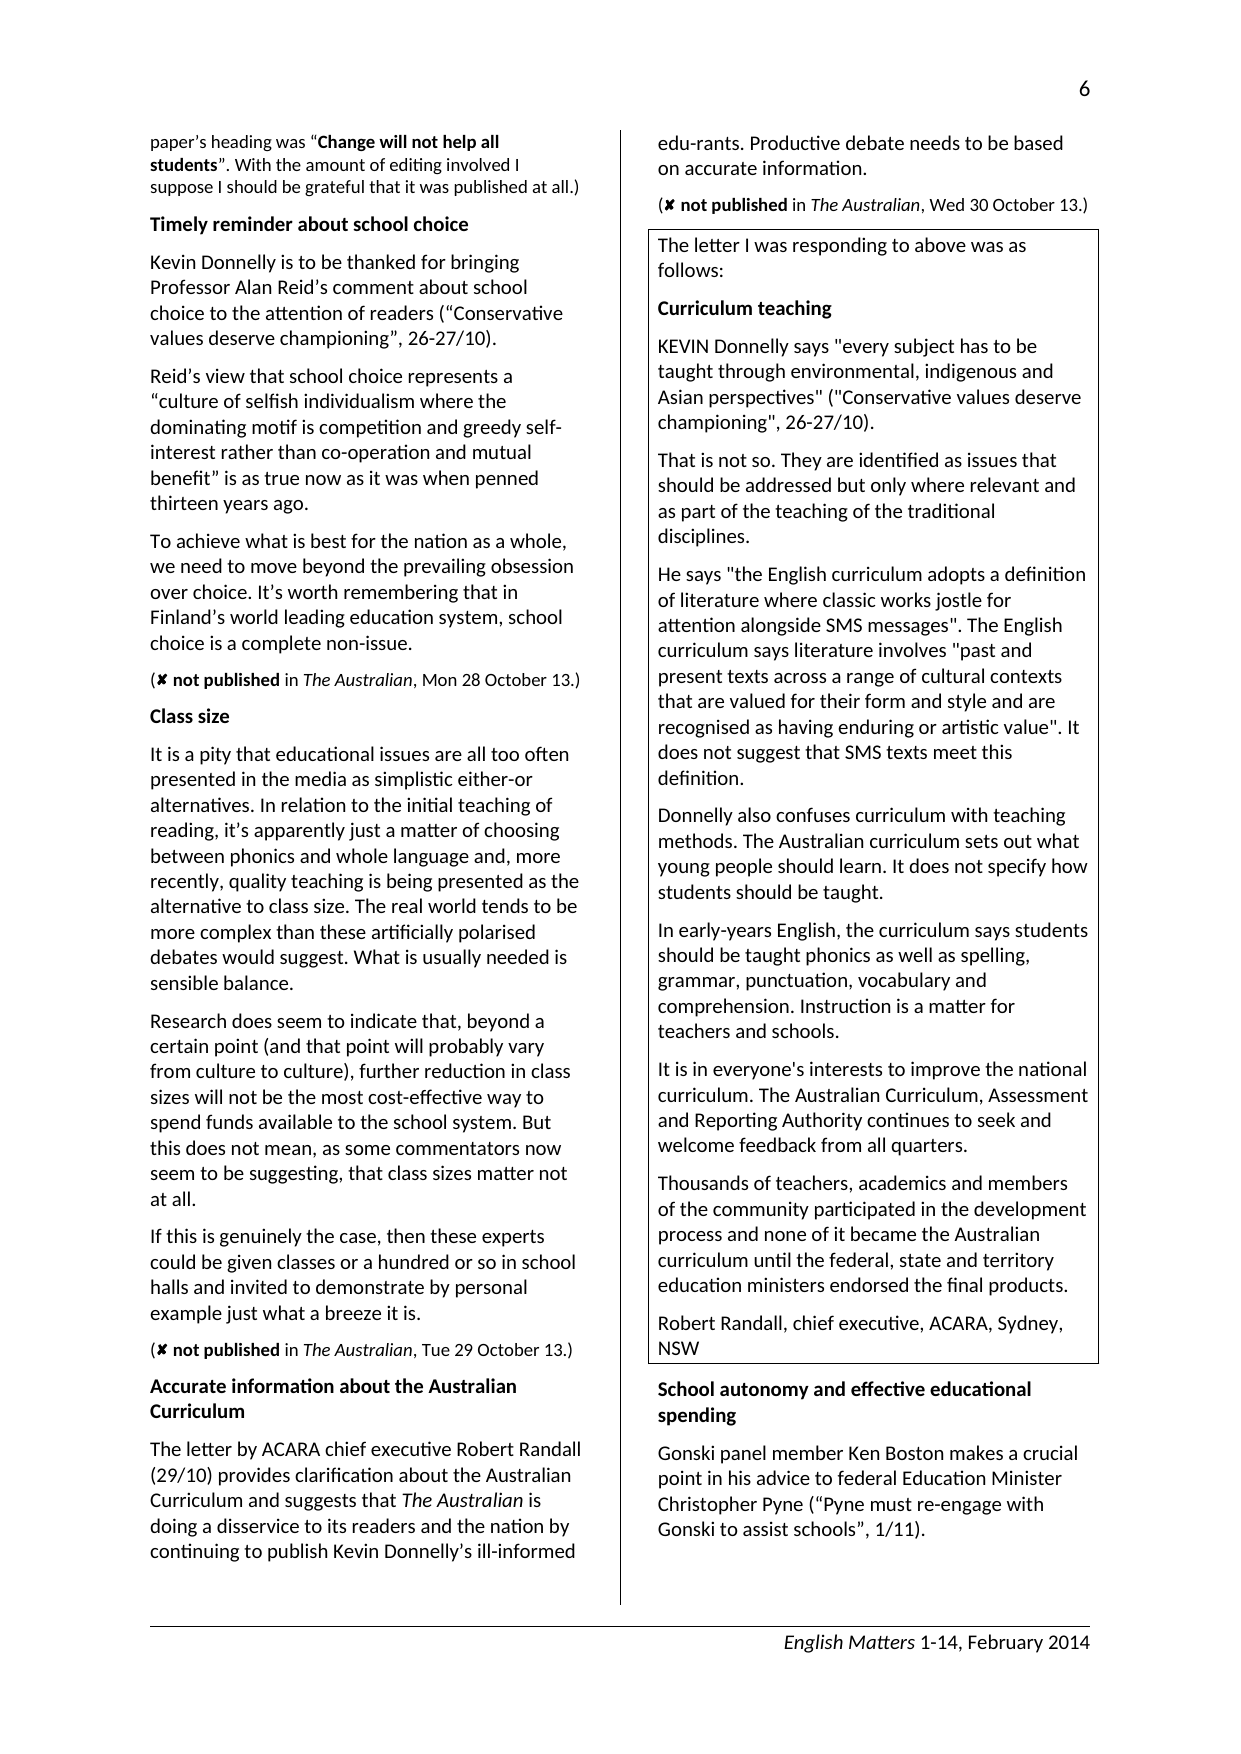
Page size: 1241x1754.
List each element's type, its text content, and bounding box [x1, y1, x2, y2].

text Thousands of teachers, academics and members of the community participated in the development process and none of it became the Australian curriculum until the federal, state and territory education ministers endorsed the final products. [649, 1167, 1098, 1298]
text School autonomy and effective educational spending [658, 1377, 1090, 1427]
text KEVIN Donnelly says "every subject has to be taught through environmental, indigenous and Asian perspectives" ("Conservative values deserve championing", 26-27/10). [649, 330, 1098, 435]
text Kevin Donnelly is to be thanked for bringing Professor Alan Reid’s comment about school choice to the attention of readers (“Conservative values deserve championing”, 26-27/10). [150, 249, 583, 351]
text Accurate information about the Australian Curriculum [150, 1373, 583, 1424]
text To achieve what is best for the nation as a whole, we need to move beyond the prevailing obsession over choice. It’s worth remembering that in Finland’s world leading education system, school choice is a complete non-issue. [150, 528, 583, 655]
text That is not so. They are identified as issues that should be addressed but only where relevant and as part of the teaching of the traditional disciplines. [649, 444, 1098, 549]
text The letter I was responding to above was as follows: [649, 230, 1098, 283]
text He says "the English curriculum adopts a definition of literature where classic works jostle for attention alongside SMS messages". The English curriculum says literature involves "past and present texts across a range of cultural contexts that are valued for their form and style and are recognised as having enduring or artistic value". It does not suggest that SMS texts meet this definition. [649, 558, 1098, 790]
text Class size [150, 703, 583, 729]
text In early-years English, the curriculum says students should be taught phonics as well as spelling, grammar, punctuation, vocabulary and comprehension. Instruction is a matter for teachers and schools. [649, 914, 1098, 1044]
text ( not published in The Australian, Wed 30 October 13.) [658, 193, 1090, 216]
text It is in everyone's interests to improve the national curriculum. The Australian Curriculum, Assessment and Reporting Authority continues to seek and welcome feedback from all quarters. [649, 1053, 1098, 1158]
text If this is genuinely the case, then these experts could be given classes or a hundred or so in school halls and invited to demonstrate by personal example just what a breeze it is. [150, 1224, 583, 1325]
text Timely reminder about school choice [150, 211, 583, 237]
text Reid’s view that school choice represents a “culture of selfish individualism where the dominating motif is competition and greedy self-interest rather than co-operation and mutual benefit” is as true now as it was when penned thirteen years ago. [150, 363, 583, 516]
text Curriculum teaching [649, 292, 1098, 321]
text The letter by ACARA chief executive Robert Randall (29/10) provides clarification about the Australian Curriculum and suggests that The Australian is doing a disservice to its readers and the nation by continuing to publish Kevin Donnelly’s ill-informed edu-rants. Productive debate needs to be based on accurate information. [150, 1437, 583, 1564]
text Research does seem to indicate that, beyond a certain point (and that point will probably vary from culture to culture), further reduction in class sizes will not be the most cost-effective way to spend funds available to the school system. But this does not mean, as some commentators now seem to be suggesting, that class sizes matter not at all. [150, 1008, 583, 1211]
text ( not published in The Australian, Tue 29 October 13.) [150, 1338, 583, 1361]
text It is a pity that educational issues are all too often presented in the media as simplistic either-or alternatives. In relation to the initial teaching of reading, it’s apparently just a matter of choosing between phonics and whole language and, more recently, quality teaching is being presented as the alternative to class size. The real world tends to be more complex than these artificially polarised debates would suggest. What is usually needed is sensible balance. [150, 741, 583, 995]
text Robert Randall, chief executive, ACARA, Sydney, NSW [649, 1307, 1098, 1363]
text The letter by ACARA chief executive Robert Randall (29/10) provides clarification about the Australian Curriculum and suggests that The Australian is doing a disservice to its readers and the nation by continuing to publish Kevin Donnelly’s ill-informed edu-rants. Productive debate needs to be based on accurate information. [658, 130, 1090, 181]
text Donnelly also confuses curriculum with teaching methods. The Australian curriculum sets out what young people should learn. It does not specify how students should be taught. [649, 799, 1098, 904]
text ( not published in The Australian, Mon 28 October 13.) [150, 668, 583, 691]
text Gonski panel member Ken Boston makes a crucial point in his advice to federal Education Minister Christopher Pyne (“Pyne must re-engage with Gonski to assist schools”, 1/11). [658, 1440, 1090, 1542]
